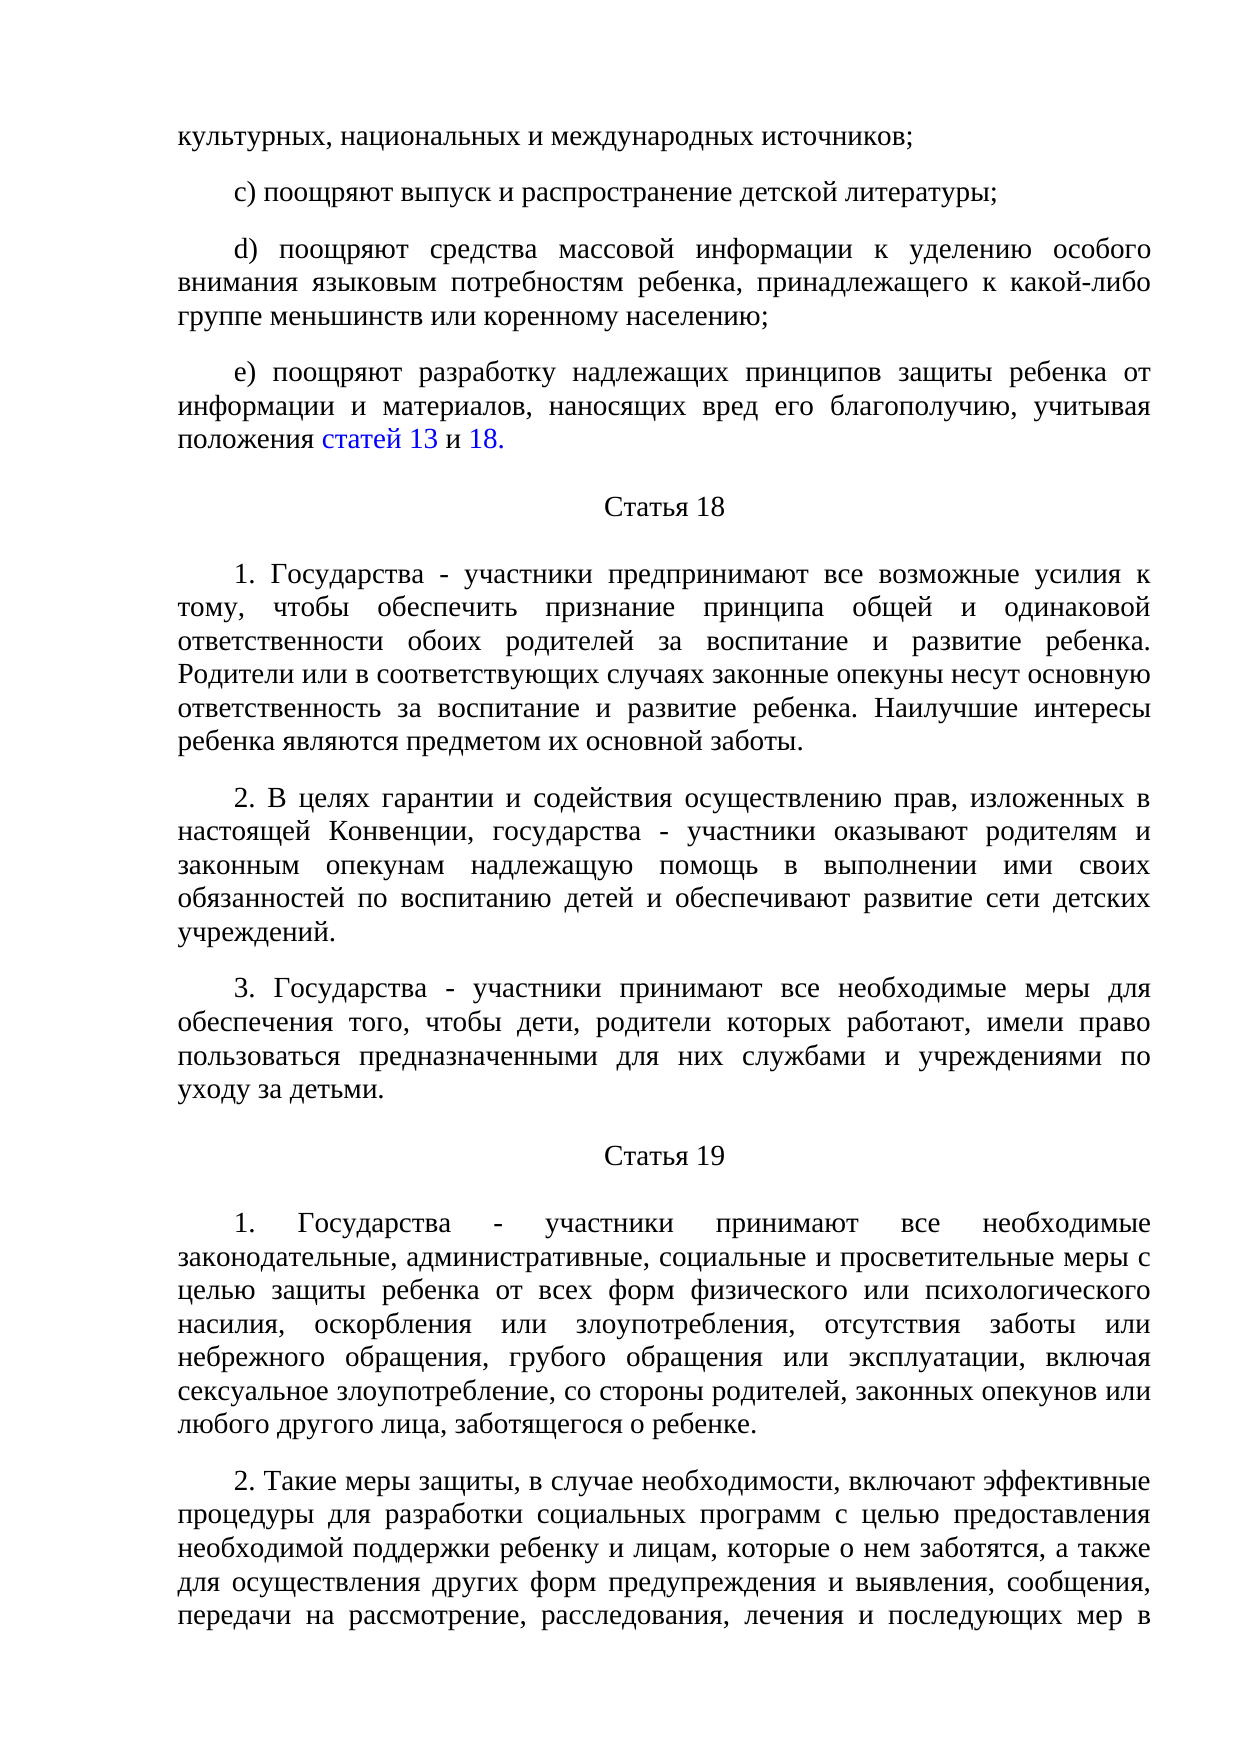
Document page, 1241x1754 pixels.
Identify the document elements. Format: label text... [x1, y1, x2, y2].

text c) поощряют выпуск и распространение детской литературы; [177, 174, 1152, 208]
text 1. Государства - участники предпринимают все возможные усилия к тому, чтобы обеспечить признание принципа общей и одинаковой ответственности обоих родителей за воспитание и развитие ребенка. Родители или в соответствующих случаях законные опекуны несут основную ответственность за воспитание и развитие ребенка. Наилучшие интересы ребенка являются предметом их основной заботы. [177, 556, 1152, 757]
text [177, 1463, 1152, 1631]
text 2. В целях гарантии и содействия осуществлению прав, изложенных в настоящей Конвенции, государства - участники оказывают родителям и законным опекунам надлежащую помощь в выполнении ими своих обязанностей по воспитанию детей и обеспечивают развитие сети детских учреждений. [177, 780, 1152, 948]
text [177, 118, 1152, 152]
text 1. Государства - участники принимают все необходимые законодательные, административные, социальные и просветительные меры с целью защиты ребенка от всех форм физического или психологического насилия, оскорбления или злоупотребления, отсутствия заботы или небрежного обращения, грубого обращения или эксплуатации, включая сексуальное злоупотребление, со стороны родителей, законных опекунов или любого другого лица, заботящегося о ребенке. [177, 1205, 1152, 1440]
text d) поощряют средства массовой информации к уделению особого внимания языковым потребностям ребенка, принадлежащего к какой-либо группе меньшинств или коренному населению; [177, 231, 1152, 332]
text Статья 19 [177, 1138, 1152, 1172]
text e) поощряют разработку надлежащих принципов защиты ребенка от информации и материалов, наносящих вред его благополучию, учитывая положения статей 13 и 18. [177, 354, 1152, 455]
text 3. Государства - участники принимают все необходимые меры для обеспечения того, чтобы дети, родители которых работают, имели право пользоваться предназначенными для них службами и учреждениями по уходу за детьми. [177, 971, 1152, 1105]
text Статья 18 [177, 489, 1152, 522]
